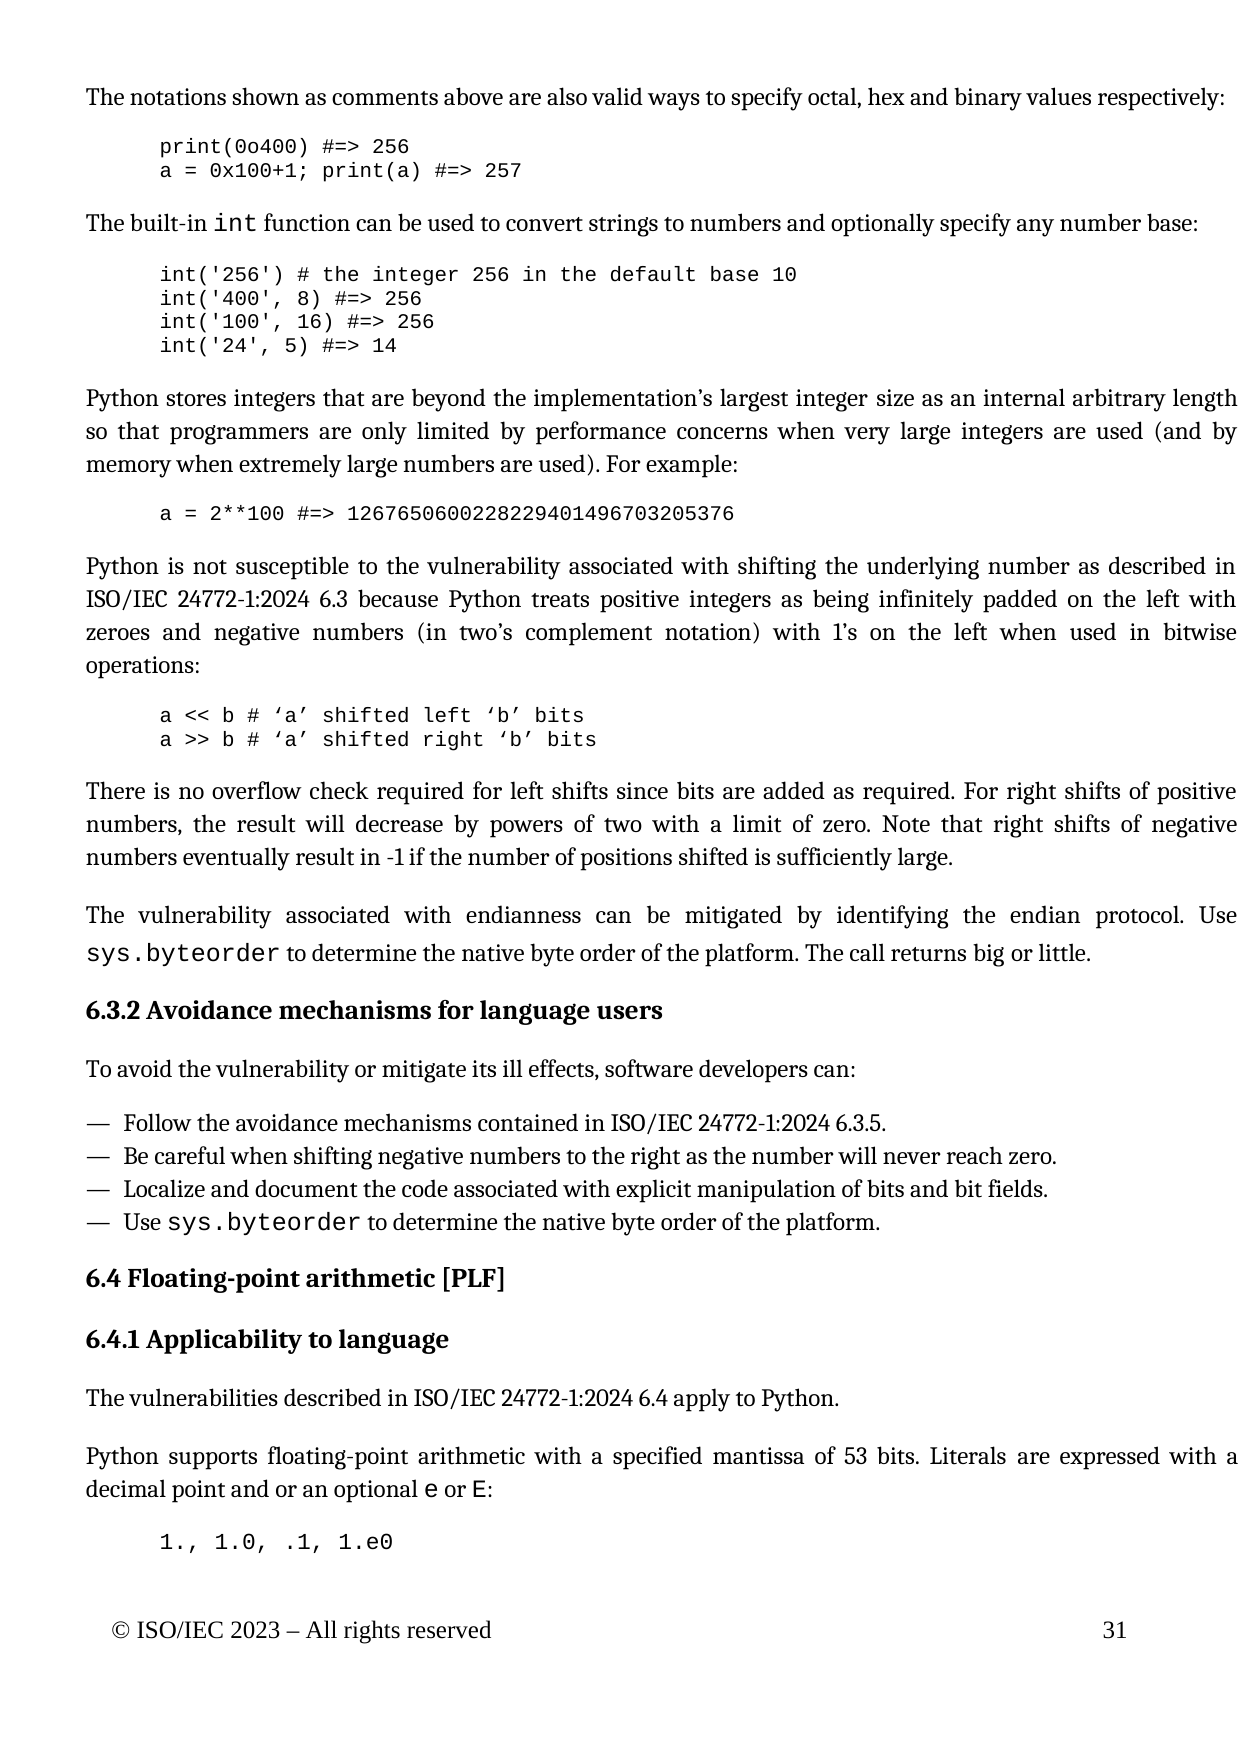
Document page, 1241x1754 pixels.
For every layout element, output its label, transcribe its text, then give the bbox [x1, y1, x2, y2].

subtitle 6.3.2 Avoidance mechanisms for language users [86, 995, 1238, 1026]
text int('400', 8) #=> 256 [86, 288, 1148, 311]
text a = 0x100+1; print(a) #=> 257 [86, 160, 1148, 184]
text Localize and document the code associated with explicit manipulation of bits and bit fields. [86, 1175, 1153, 1203]
text The built-in int function can be used to convert strings to numbers and optionally specify any number base: [86, 209, 1238, 239]
subtitle 6.4.1 Applicability to language [86, 1324, 1238, 1355]
text Python is not susceptible to the vulnerability associated with shifting the underlying number as described in ISO/IEC 24772-1:2024 6.3 because Python treats positive integers as being infinitely padded on the left with zeroes and negative numbers (in two’s complement notation) with 1’s on the left when used in bitwise operations: [86, 552, 1238, 680]
text Follow the avoidance mechanisms contained in ISO/IEC 24772-1:2024 6.3.5. [86, 1108, 1153, 1137]
text The vulnerabilities described in ISO/IEC 24772-1:2024 6.4 apply to Python. [86, 1384, 1238, 1413]
text int('100', 16) #=> 256 [86, 311, 1148, 335]
text print(0o400) #=> 256 [86, 136, 1148, 160]
text a << b # ‘a’ shifted left ‘b’ bits [86, 705, 1148, 729]
text a = 2**100 #=> 1267650600228229401496703205376 [86, 503, 1148, 527]
text int('256') # the integer 256 in the default base 10 [86, 264, 1148, 288]
text To avoid the vulnerability or mitigate its ill effects, software developers can: [86, 1055, 1238, 1083]
text There is no overflow check required for left shifts since bits are added as required. For right shifts of positive numbers, the result will decrease by powers of two with a limit of zero. Note that right shifts of negative numbers eventually result in -1 if the number of positions shifted is sufficiently large. [86, 777, 1238, 872]
text Use sys.byteorder to determine the native byte order of the platform. [86, 1208, 1153, 1238]
text a >> b # ‘a’ shifted right ‘b’ bits [86, 729, 1148, 752]
text 1., 1.0, .1, 1.e0 [86, 1530, 1148, 1556]
text Python stores integers that are beyond the implementation’s largest integer size as an internal arbitrary length so that programmers are only limited by performance concerns when very large integers are used (and by memory when extremely large numbers are used). For example: [86, 383, 1238, 478]
text Be careful when shifting negative numbers to the right as the number will never reach zero. [86, 1142, 1153, 1171]
text The vulnerability associated with endianness can be mitigated by identifying the endian protocol. Use sys.byteorder to determine the native byte order of the platform. The call returns big or little. [86, 901, 1238, 969]
text int('24', 5) #=> 14 [86, 335, 1148, 358]
text The notations shown as comments above are also valid ways to specify octal, hex and binary values respectively: [86, 82, 1238, 111]
text Python supports floating-point arithmetic with a specified mantissa of 53 bits. Literals are expressed with a decimal point and or an optional e or E: [86, 1442, 1238, 1505]
subtitle 6.4 Floating-point arithmetic [PLF] [86, 1263, 1238, 1294]
